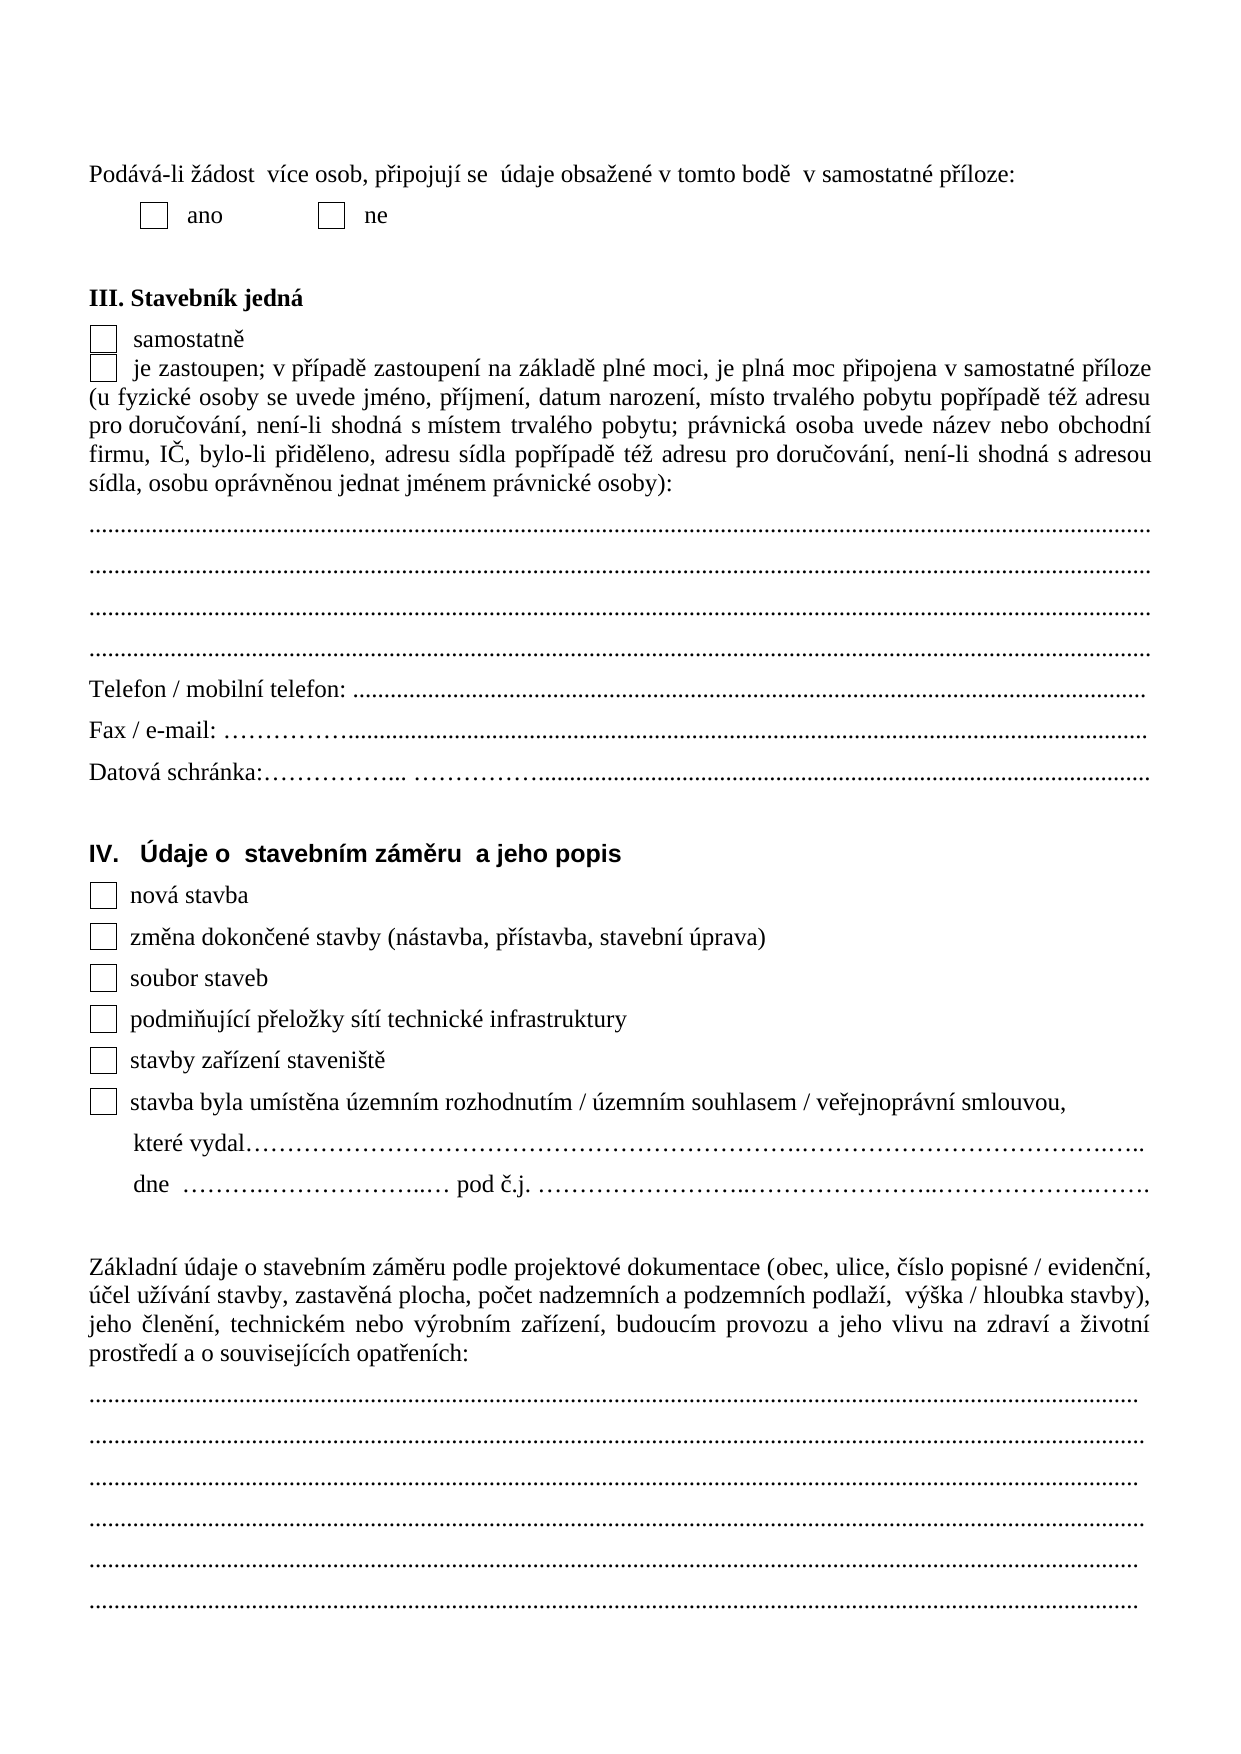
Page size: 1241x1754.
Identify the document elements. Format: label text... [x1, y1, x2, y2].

text podmiňující přeložky sítí technické infrastruktury [89, 1004, 1152, 1033]
text je zastoupen; v případě zastoupení na základě plné moci, je plná moc připojena v samostatné příloze (u fyzické osoby se uvede jméno, příjmení, datum narození, místo trvalého pobytu popřípadě též adresu pro doručování, není-li shodná s místem trvalého pobytu; právnická osoba uvede název nebo obchodní firmu, IČ, bylo-li přiděleno, adresu sídla popřípadě též adresu pro doručování, není-li shodná s adresou sídla, osobu oprávněnou jednat jménem právnické osoby): [89, 353, 1152, 497]
text Telefon / mobilní telefon: ............................................................................................................................... [89, 674, 1152, 703]
text dne ……….………………..… pod č.j. ……………………..…………………..……………….……. [89, 1169, 1152, 1198]
text Základní údaje o stavebním záměru podle projektové dokumentace (obec, ulice, číslo popisné / evidenční, účel užívání stavby, zastavěná plocha, počet nadzemních a podzemních podlaží, výška / hloubka stavby), jeho členění, technickém nebo výrobním zařízení, budoucím provozu a jeho vlivu na zdraví a životní prostředí a o souvisejících opatřeních: [89, 1252, 1152, 1367]
text stavba byla umístěna územním rozhodnutím / územním souhlasem / veřejnoprávní smlouvou, [89, 1087, 1152, 1116]
text Podává-li žádost více osob, připojují se údaje obsažené v tomto bodě v samostatné příloze: [89, 159, 1152, 188]
text Datová schránka:……………... …………….................................................................................................. [89, 757, 1152, 786]
text samostatně [89, 324, 1152, 353]
text ano ne [89, 201, 1152, 229]
text IV. Údaje o stavebním záměru a jeho popis [89, 839, 1152, 868]
text stavby zařízení staveniště [89, 1046, 1152, 1074]
text nová stavba [89, 881, 1152, 909]
text soubor staveb [89, 963, 1152, 992]
text III. Stavebník jedná [89, 283, 1152, 312]
text které vydal………………………………………………………….……………………………….….. [89, 1128, 1152, 1157]
text Fax / e-mail: ……………................................................................................................................................ [89, 716, 1152, 744]
text změna dokončené stavby (nástavba, přístavba, stavební úprava) [89, 922, 1152, 951]
